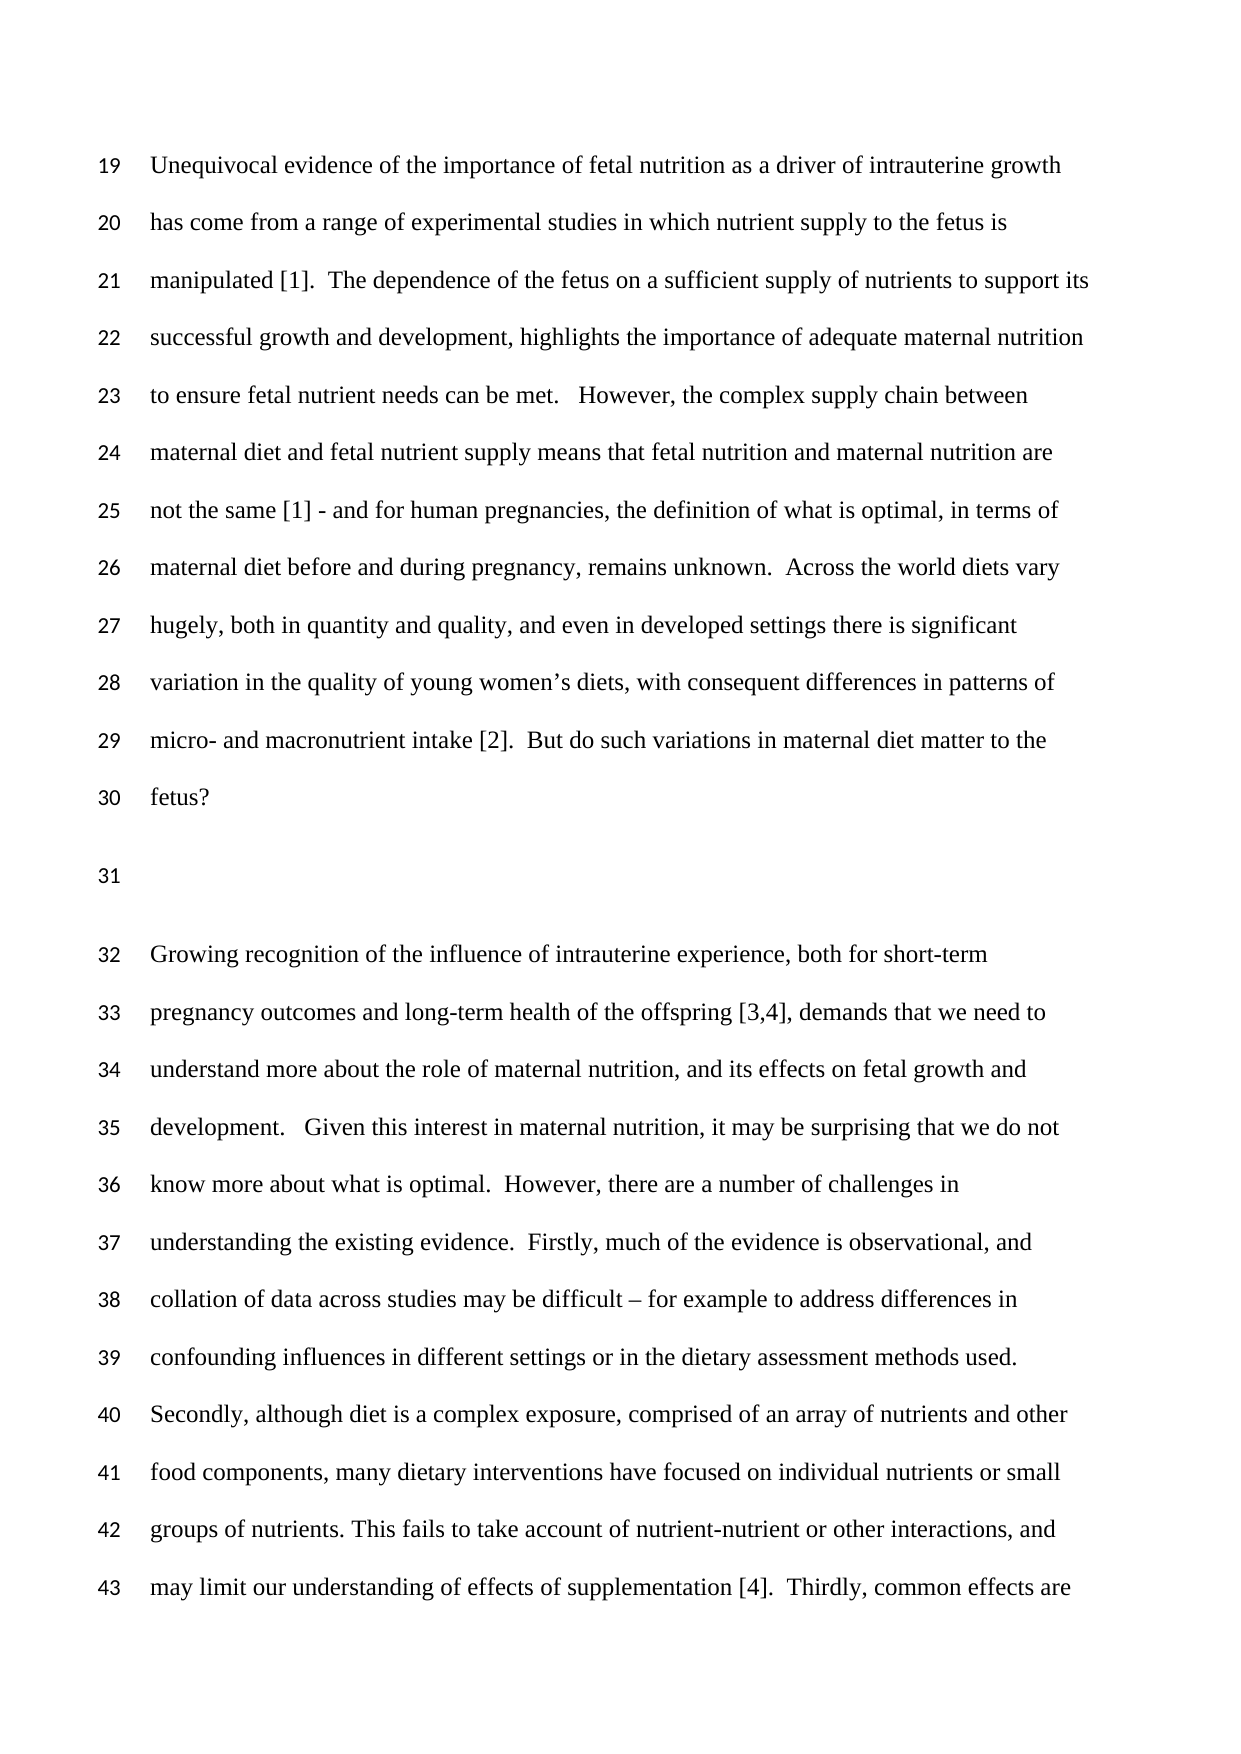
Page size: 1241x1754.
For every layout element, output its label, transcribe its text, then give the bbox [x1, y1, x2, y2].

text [150, 939, 1090, 1600]
text Unequivocal evidence of the importance of fetal nutrition as a driver of intrauterine growth has come from a range of experimental studies in which nutrient supply to the fetus is manipulated [1]. The dependence of the fetus on a sufficient supply of nutrients to support its successful growth and development, highlights the importance of adequate maternal nutrition to ensure fetal nutrient needs can be met. However, the complex supply chain between maternal diet and fetal nutrient supply means that fetal nutrition and maternal nutrition are not the same [1] - and for human pregnancies, the definition of what is optimal, in terms of maternal diet before and during pregnancy, remains unknown. Across the world diets vary hugely, both in quantity and quality, and even in developed settings there is significant variation in the quality of young women’s diets, with consequent differences in patterns of micro- and macronutrient intake [2]. But do such variations in maternal diet matter to the fetus? [150, 150, 1090, 811]
